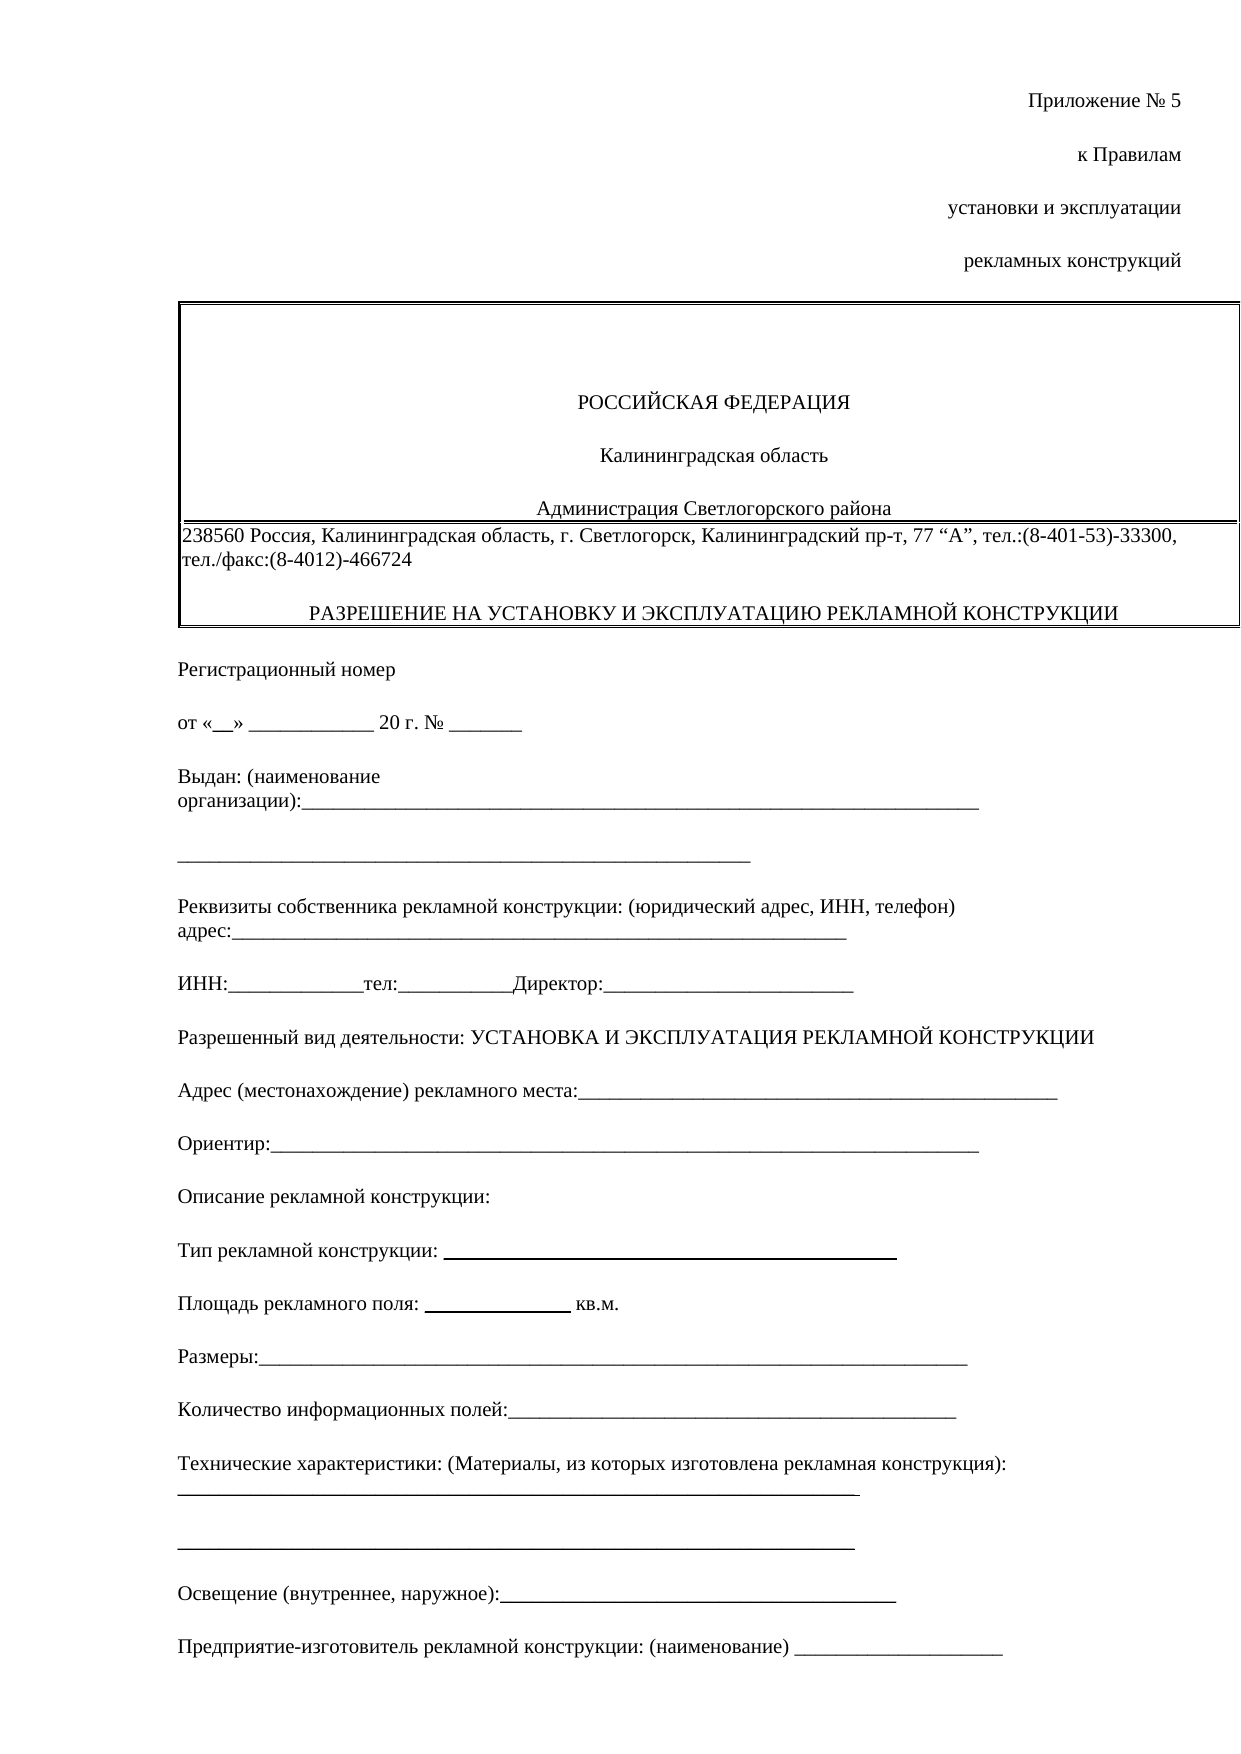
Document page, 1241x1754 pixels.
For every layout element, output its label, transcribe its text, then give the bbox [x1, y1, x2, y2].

text рекламных конструкций [177, 248, 1181, 272]
text Ориентир:____________________________________________________________________ [177, 1131, 1181, 1155]
text Освещение (внутреннее, наружное):______________________________________ [177, 1581, 1181, 1605]
table_cell 238560 Россия, Калининградская область, г. Светлогорск, Калининградский пр-т, 77 “А”, тел.:(8-401-53)-33300, тел./факс:(8-4012)-466724 РАЗРЕШЕНИЕ НА УСТАНОВКУ И ЭКСПЛУАТАЦИЮ РЕКЛАМНОЙ КОНСТРУКЦИИ [181, 520, 1239, 625]
text _________________________________________________________________ [177, 1528, 1181, 1552]
text Выдан: (наименование организации):_________________________________________________________________ [177, 763, 1181, 812]
text Предприятие-изготовитель рекламной конструкции: (наименование) ____________________ [177, 1634, 1181, 1658]
text Адрес (местонахождение) рекламного места:______________________________________________ [177, 1078, 1181, 1102]
text Тип рекламной конструкции: ___________________________________________ [177, 1237, 1181, 1262]
text ИНН:_____________тел:___________Директор:________________________ [177, 971, 1181, 995]
text _______________________________________________________ [177, 841, 1181, 865]
table_header РОССИЙСКАЯ ФЕДЕРАЦИЯ Калининградская область Администрация Светлогорского района [181, 305, 1239, 520]
text от «__» ____________ 20 г. № _______ [177, 710, 1181, 734]
text Приложение № 5 [177, 88, 1181, 112]
text Реквизиты собственника рекламной конструкции: (юридический адрес, ИНН, телефон) адрес:___________________________________________________________ [177, 894, 1181, 942]
text Разрешенный вид деятельности: УСТАНОВКА И ЭКСПЛУАТАЦИЯ РЕКЛАМНОЙ КОНСТРУКЦИИ [177, 1024, 1181, 1049]
text Площадь рекламного поля: ______________ кв.м. [177, 1291, 1181, 1315]
text Регистрационный номер [177, 657, 1181, 681]
text Количество информационных полей:___________________________________________ [177, 1397, 1181, 1421]
text установки и эксплуатации [177, 195, 1181, 219]
text Технические характеристики: (Материалы, из которых изготовлена рекламная конструкция): _________________________________________________________________ [177, 1450, 1181, 1498]
text Описание рекламной конструкции: [177, 1184, 1181, 1208]
text к Правилам [177, 141, 1181, 166]
text Размеры:____________________________________________________________________ [177, 1344, 1181, 1368]
